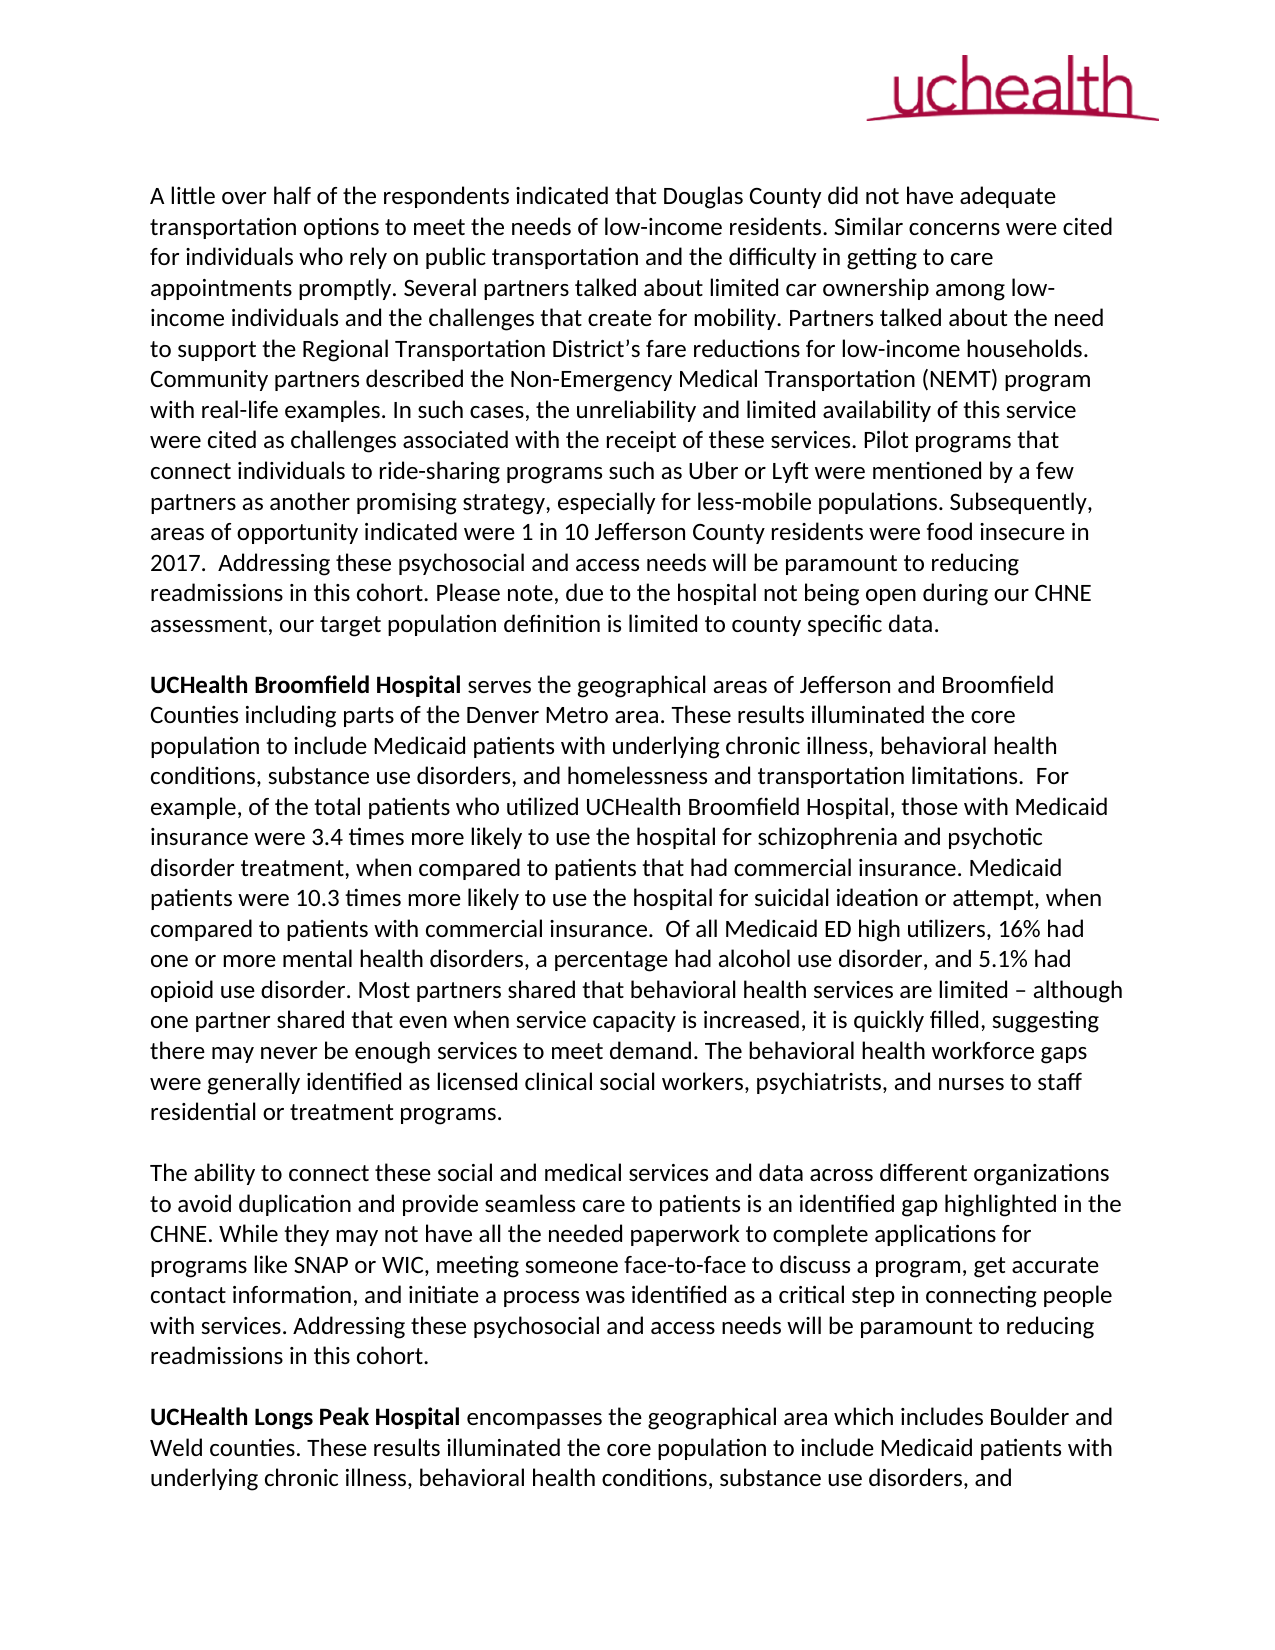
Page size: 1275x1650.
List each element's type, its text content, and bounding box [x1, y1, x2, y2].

text A little over half of the respondents indicated that Douglas County did not have adequate transportation options to meet the needs of low-income residents. Similar concerns were cited for individuals who rely on public transportation and the difficulty in getting to care appointments promptly. Several partners talked about limited car ownership among low-income individuals and the challenges that create for mobility. Partners talked about the need to support the Regional Transportation District’s fare reductions for low-income households. Community partners described the Non-Emergency Medical Transportation (NEMT) program with real-life examples. In such cases, the unreliability and limited availability of this service were cited as challenges associated with the receipt of these services. Pilot programs that connect individuals to ride-sharing programs such as Uber or Lyft were mentioned by a few partners as another promising strategy, especially for less-mobile populations. Subsequently, areas of opportunity indicated were 1 in 10 Jefferson County residents were food insecure in 2017. Addressing these psychosocial and access needs will be paramount to reducing readmissions in this cohort. Please note, due to the hospital not being open during our CHNE assessment, our target population definition is limited to county specific data. [150, 181, 1125, 638]
picture [866, 55, 1159, 121]
text The ability to connect these social and medical services and data across different organizations to avoid duplication and provide seamless care to patients is an identified gap highlighted in the CHNE. While they may not have all the needed paperwork to complete applications for programs like SNAP or WIC, meeting someone face-to-face to discuss a program, get accurate contact information, and initiate a process was identified as a critical step in connecting people with services. Addressing these psychosocial and access needs will be paramount to reducing readmissions in this cohort. [150, 1157, 1125, 1371]
text UCHealth Broomfield Hospital serves the geographical areas of Jefferson and Broomfield Counties including parts of the Denver Metro area. These results illuminated the core population to include Medicaid patients with underlying chronic illness, behavioral health conditions, substance use disorders, and homelessness and transportation limitations. For example, of the total patients who utilized UCHealth Broomfield Hospital, those with Medicaid insurance were 3.4 times more likely to use the hospital for schizophrenia and psychotic disorder treatment, when compared to patients that had commercial insurance. Medicaid patients were 10.3 times more likely to use the hospital for suicidal ideation or attempt, when compared to patients with commercial insurance. Of all Medicaid ED high utilizers, 16% had one or more mental health disorders, a percentage had alcohol use disorder, and 5.1% had opioid use disorder. Most partners shared that behavioral health services are limited – although one partner shared that even when service capacity is increased, it is quickly filled, suggesting there may never be enough services to meet demand. The behavioral health workforce gaps were generally identified as licensed clinical social workers, psychiatrists, and nurses to staff residential or treatment programs. [150, 669, 1125, 1127]
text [150, 1371, 1125, 1493]
